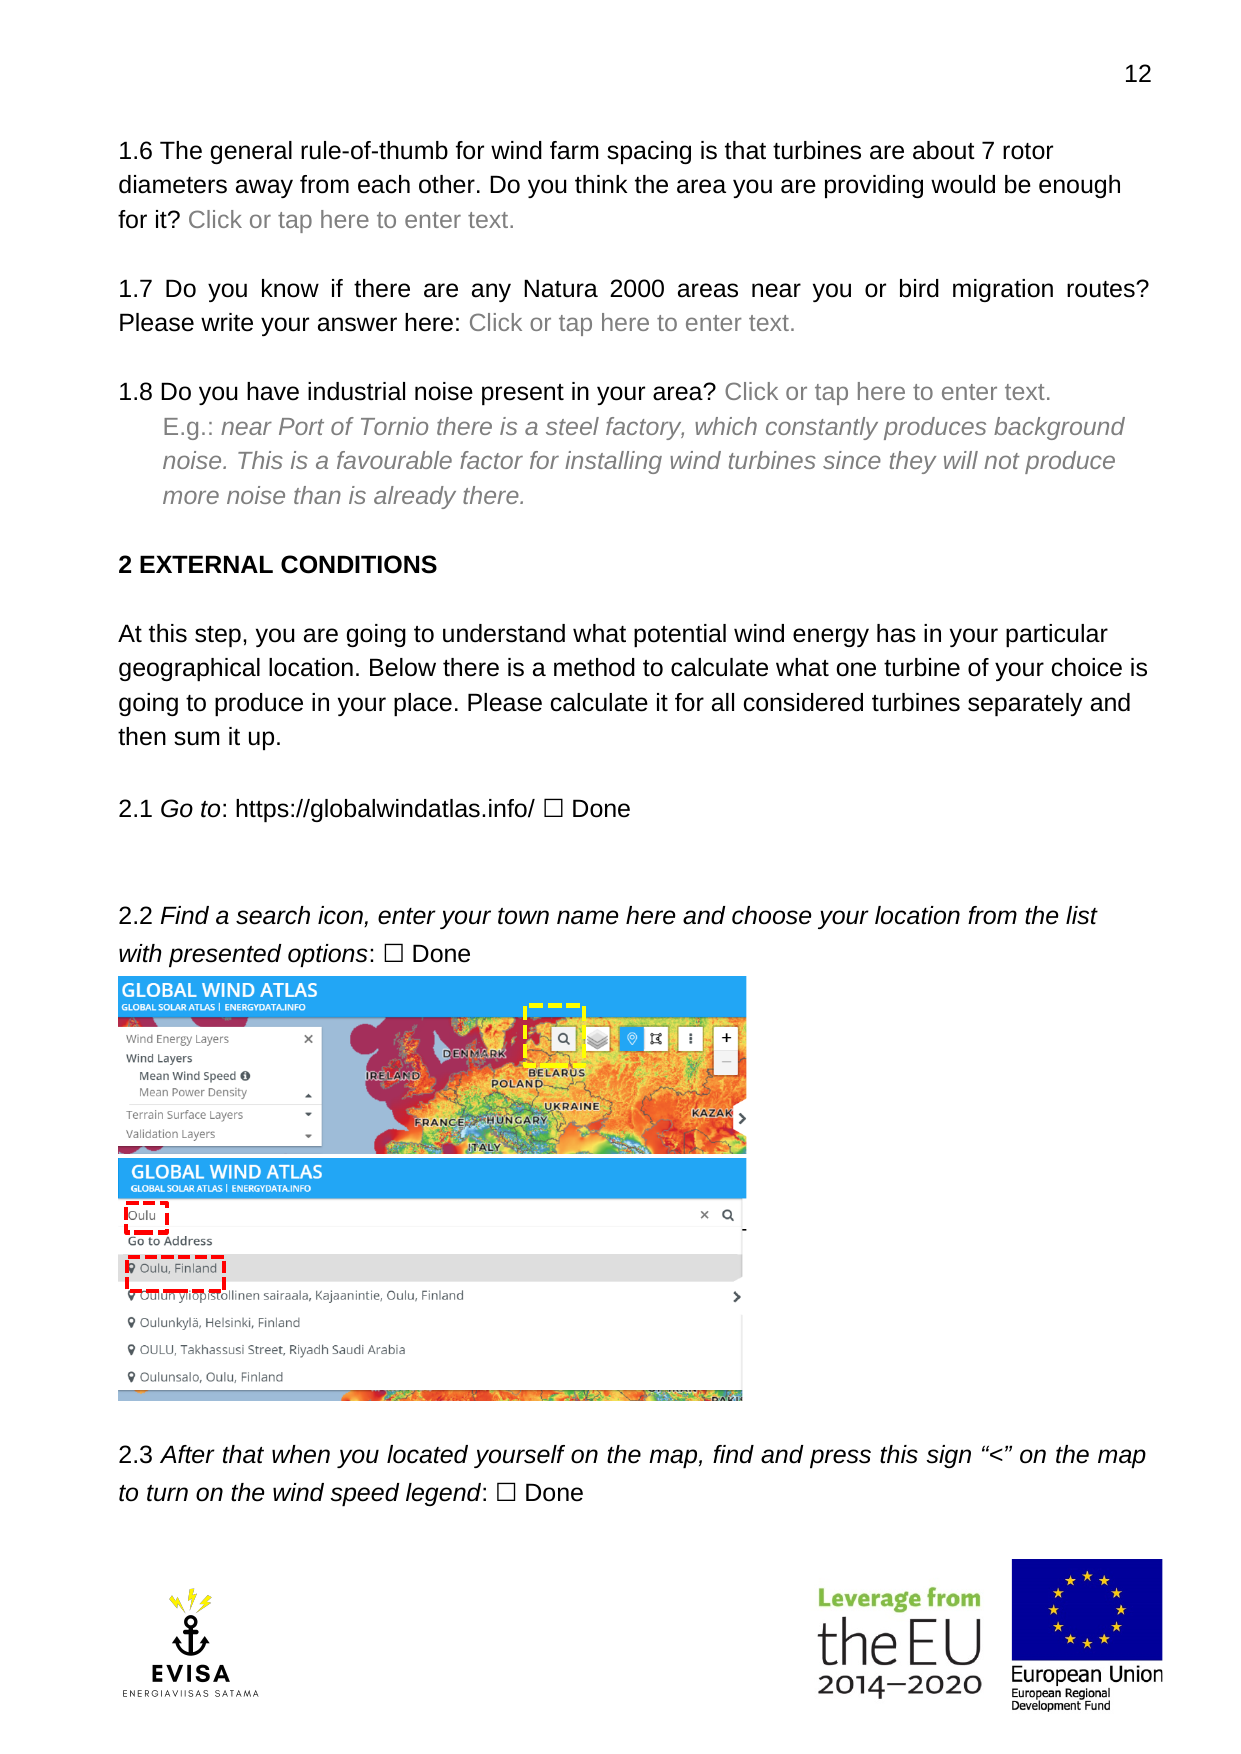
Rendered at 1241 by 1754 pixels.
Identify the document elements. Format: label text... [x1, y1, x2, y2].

picture [797, 1567, 1005, 1714]
text 2 EXTERNAL CONDITIONS [118, 549, 1152, 578]
text At this step, you are going to understand what potential wind energy has in your particular geographical location. Below there is a method to calculate what one turbine of your choice is going to produce in your place. Please calculate it for all considered turbines separately and then sum it up. [118, 618, 1152, 751]
text 2.1 Go to: https://globalwindatlas.info/ Done [118, 791, 1152, 825]
picture [118, 1581, 267, 1709]
text 2.3 After that when you located yourself on the map, find and press this sign “<” on the map to turn on the wind speed legend: Done [118, 1440, 1152, 1509]
text 1.6 The general rule-of-thumb for wind farm spacing is that turbines are about 7 rotor diameters away from each other. Do you think the area you are providing would be enough for it? [118, 136, 1152, 233]
text E.g.: near Port of Tornio there is a steel factory, which constantly produces background noise. This is a favourable factor for installing wind turbines since they will not produce more noise than is already there. [162, 412, 1152, 509]
picture [118, 1158, 747, 1401]
picture [1011, 1559, 1163, 1726]
text 1.7 Do you know if there are any Natura 2000 areas near you or bird migration routes? Please write your answer here: [118, 274, 1152, 337]
picture [118, 976, 747, 1154]
text 1.8 Do you have industrial noise present in your area? [118, 377, 1152, 406]
text 2.2 Find a search icon, enter your town name here and choose your location from the list with presented options: Done [118, 901, 1152, 969]
